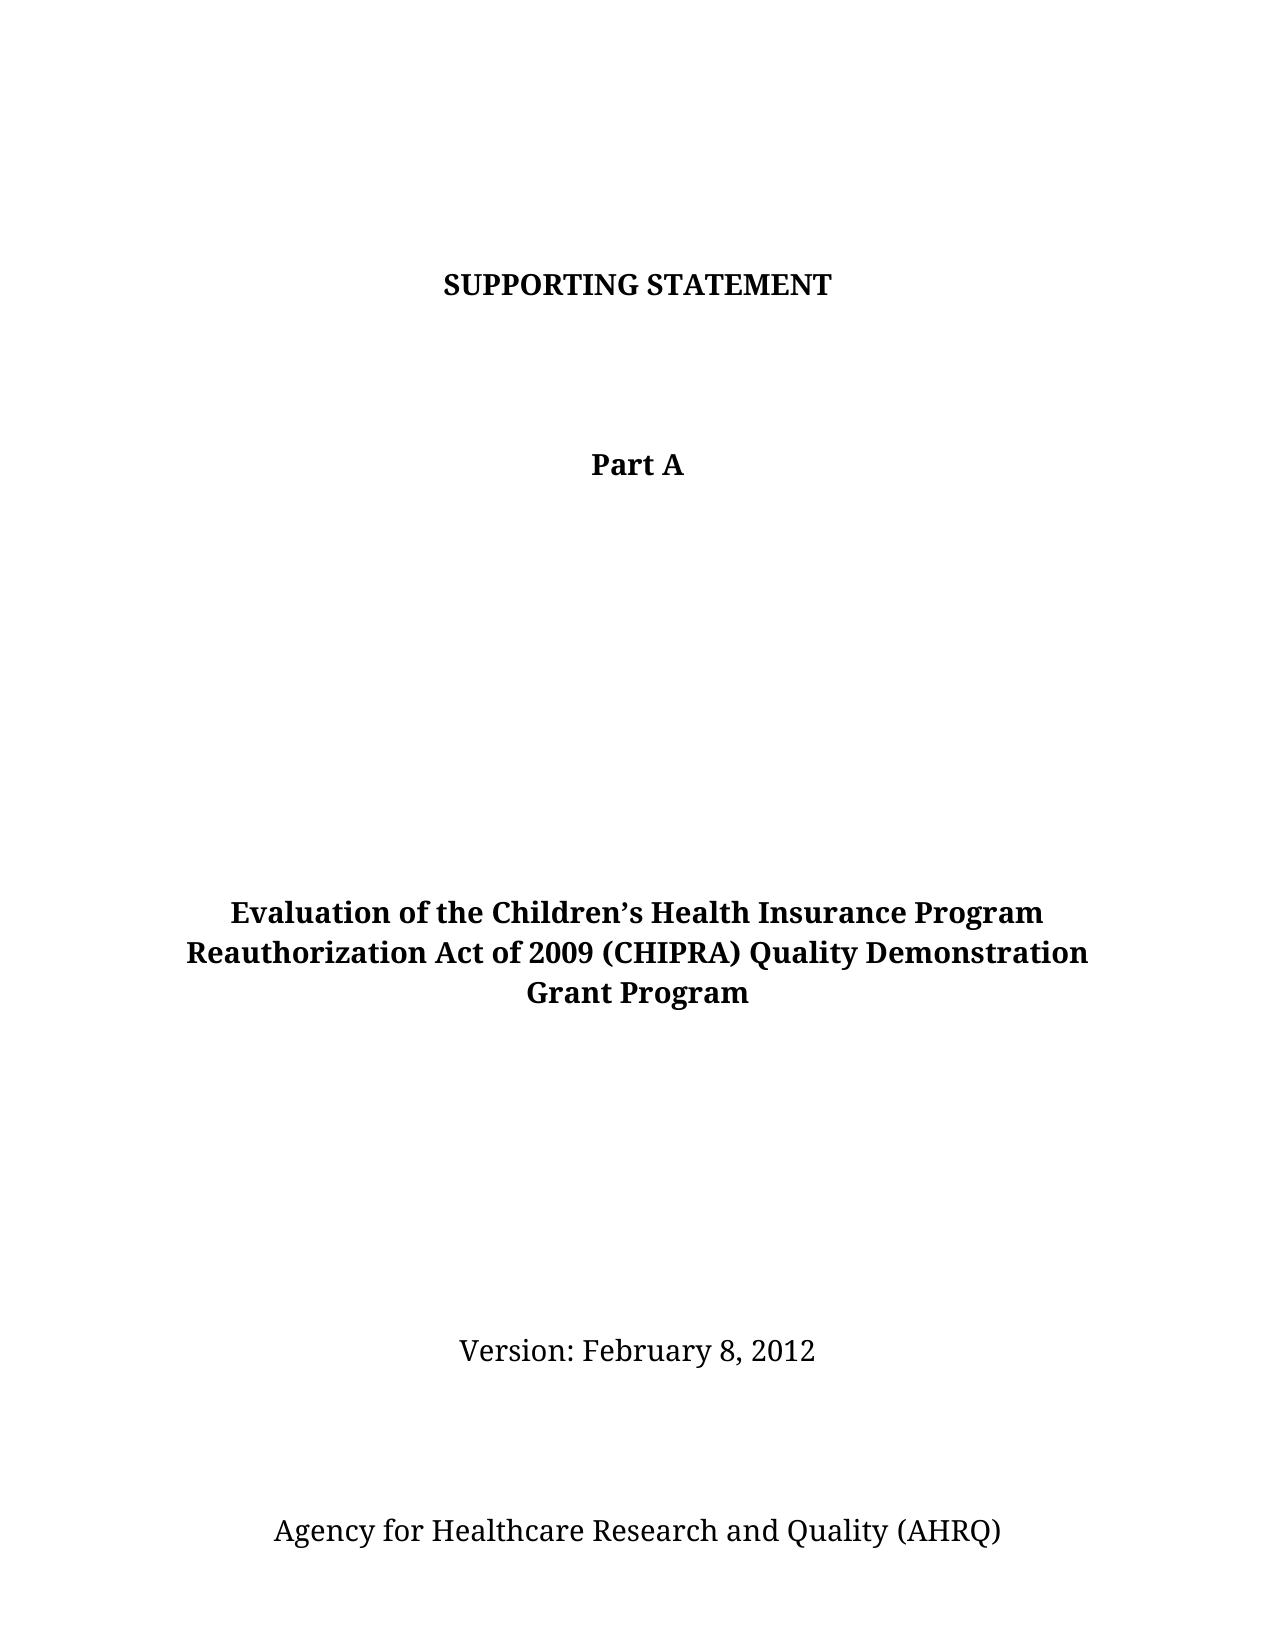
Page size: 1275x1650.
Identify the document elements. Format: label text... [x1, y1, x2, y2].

subtitle Version: February 8, 2012 [150, 1331, 1125, 1370]
subtitle Evaluation of the Children’s Health Insurance Program Reauthorization Act of 2009 (CHIPRA) Quality Demonstration Grant Program [150, 892, 1125, 1012]
subtitle Agency for Healthcare Research and Quality (AHRQ) [150, 1510, 1125, 1550]
subtitle SUPPORTING STATEMENT [150, 265, 1125, 304]
subtitle Part A [150, 444, 1125, 484]
